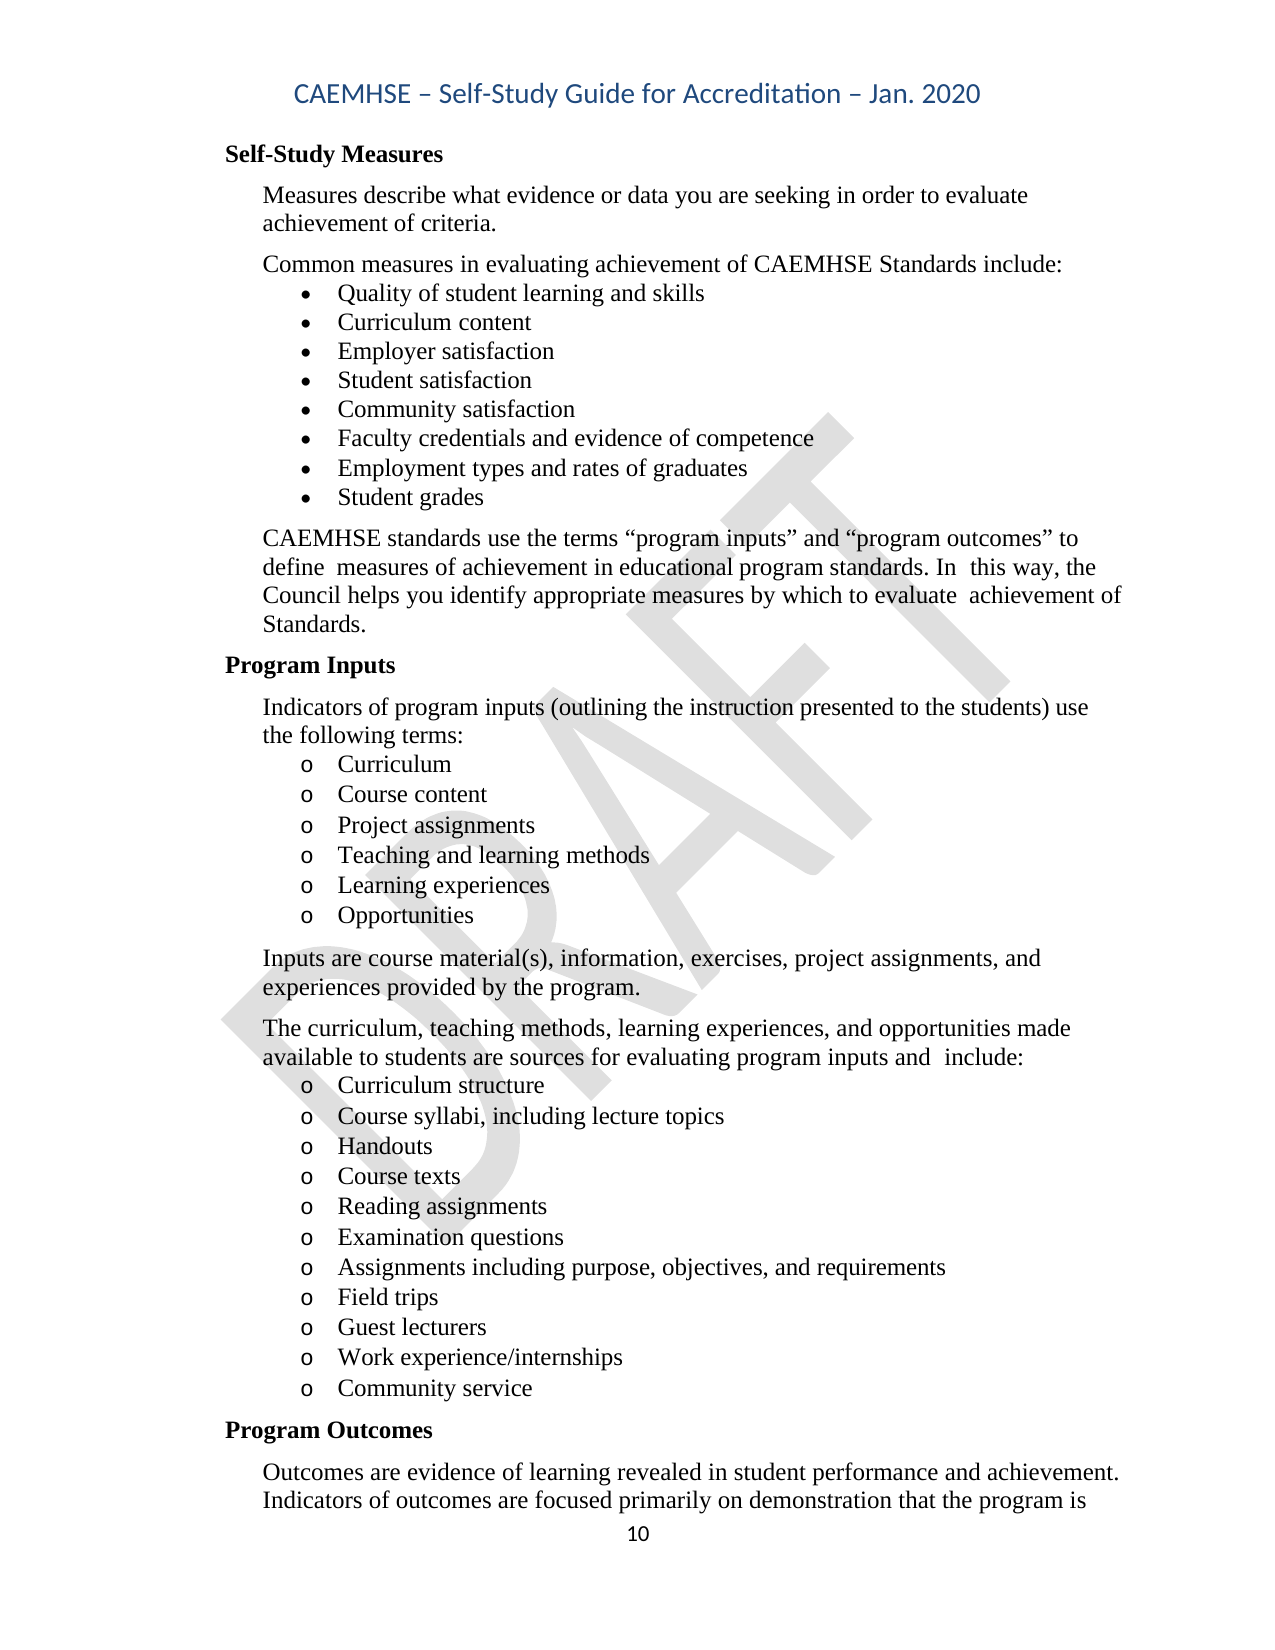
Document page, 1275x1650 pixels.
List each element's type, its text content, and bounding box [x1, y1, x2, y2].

list Field trips [300, 1282, 1125, 1312]
list Employer satisfaction [300, 336, 1125, 365]
list Work experience/internships [300, 1342, 1125, 1373]
list Examination questions [300, 1222, 1125, 1252]
list Learning experiences [300, 870, 1125, 900]
list Teaching and learning methods [300, 840, 1125, 870]
text CAEMHSE standards use the terms “program inputs” and “program outcomes” to define measures of achievement in educational program standards. In this way, the Council helps you identify appropriate measures by which to evaluate achievement of Standards. [262, 523, 1124, 638]
text The curriculum, teaching methods, learning experiences, and opportunities made available to students are sources for evaluating program inputs and include: [262, 1013, 1124, 1071]
list Community satisfaction [300, 394, 1125, 423]
list Community service [300, 1373, 1125, 1403]
list Student satisfaction [300, 365, 1125, 394]
list Guest lecturers [300, 1312, 1125, 1342]
list Curriculum structure [300, 1071, 1125, 1101]
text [262, 1457, 1124, 1514]
list Opportunities [300, 900, 1125, 931]
text Inputs are course material(s), information, exercises, project assignments, and experiences provided by the program. [262, 943, 1124, 1001]
list Quality of student learning and skills [300, 278, 1125, 307]
list Reading assignments [300, 1191, 1125, 1222]
list Faculty credentials and evidence of competence [300, 423, 1125, 453]
list Curriculum [300, 749, 1125, 779]
text Measures describe what evidence or data you are seeking in order to evaluate achievement of criteria. [262, 180, 1124, 237]
text Self-Study Measures [225, 139, 1124, 167]
list Course syllabi, including lecture topics [300, 1101, 1125, 1131]
list Assignments including purpose, objectives, and requirements [300, 1252, 1125, 1282]
list Handouts [300, 1131, 1125, 1161]
subtitle Program Inputs [225, 651, 1125, 679]
list Project assignments [300, 810, 1125, 840]
list Student grades [300, 482, 1125, 511]
list Course content [300, 779, 1125, 810]
list Curriculum content [300, 307, 1125, 336]
text Indicators of program inputs (outlining the instruction presented to the students) use the following terms: [262, 692, 1124, 749]
list Course texts [300, 1161, 1125, 1191]
subtitle Program Outcomes [225, 1415, 1125, 1444]
text Common measures in evaluating achievement of CAEMHSE Standards include: [262, 249, 1124, 278]
list Employment types and rates of graduates [300, 453, 1125, 482]
